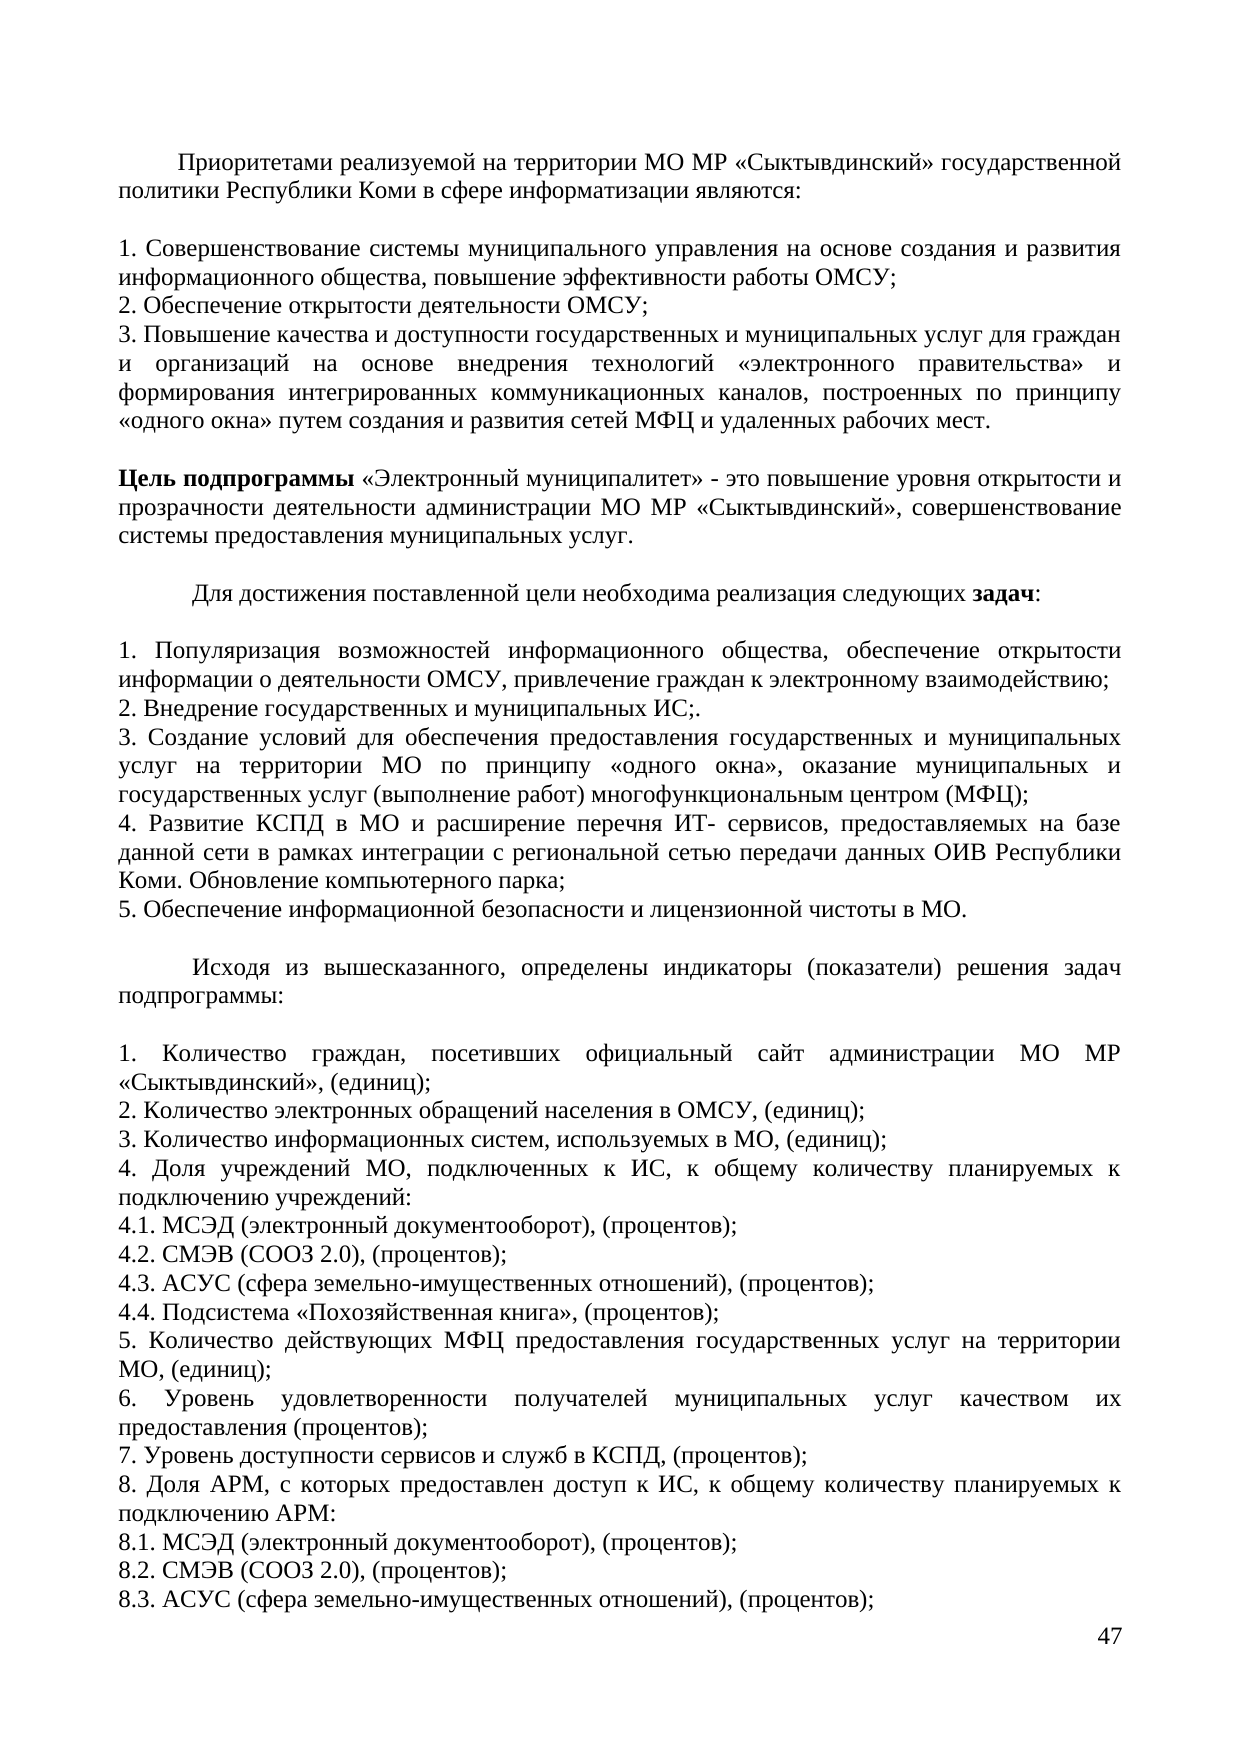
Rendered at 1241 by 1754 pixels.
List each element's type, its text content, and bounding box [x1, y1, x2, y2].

list 4.4. Подсистема «Похозяйственная книга», (процентов); [118, 1297, 1122, 1326]
list 4.2. СМЭВ (СООЗ 2.0), (процентов); [118, 1239, 1122, 1268]
list 8.3. АСУС (сфера земельно-имущественных отношений), (процентов); [118, 1584, 1122, 1613]
list 4. Развитие КСПД в МО и расширение перечня ИТ- сервисов, предоставляемых на базе данной сети в рамках интеграции с региональной сетью передачи данных ОИВ Республики Коми. Обновление компьютерного парка; [118, 808, 1122, 894]
list 8.2. СМЭВ (СООЗ 2.0), (процентов); [118, 1556, 1122, 1584]
list 8. Доля АРМ, с которых предоставлен доступ к ИС, к общему количеству планируемых к подключению АРМ: [118, 1469, 1122, 1527]
list 2. Внедрение государственных и муниципальных ИС;. [118, 693, 1122, 722]
text 1. Совершенствование системы муниципального управления на основе создания и развития информационного общества, повышение эффективности работы ОМСУ; [118, 233, 1122, 291]
list 1. Популяризация возможностей информационного общества, обеспечение открытости информации о деятельности ОМСУ, привлечение граждан к электронному взаимодействию; [118, 636, 1122, 693]
text 3. Повышение качества и доступности государственных и муниципальных услуг для граждан и организаций на основе внедрения технологий «электронного правительства» и формирования интегрированных коммуникационных каналов, построенных по принципу «одного окна» путем создания и развития сетей МФЦ и удаленных рабочих мест. [118, 319, 1122, 434]
text Исходя из вышесказанного, определены индикаторы (показатели) решения задач подпрограммы: [118, 952, 1122, 1009]
text Цель подпрограммы «Электронный муниципалитет» - это повышение уровня открытости и прозрачности деятельности администрации МО МР «Сыктывдинский», совершенствование системы предоставления муниципальных услуг. [118, 463, 1122, 549]
text 5. Обеспечение информационной безопасности и лицензионной чистоты в МО. [118, 894, 1122, 923]
list 3. Создание условий для обеспечения предоставления государственных и муниципальных услуг на территории МО по принципу «одного окна», оказание муниципальных и государственных услуг (выполнение работ) многофункциональным центром (МФЦ); [118, 722, 1122, 808]
list 4.3. АСУС (сфера земельно-имущественных отношений), (процентов); [118, 1268, 1122, 1297]
text 2. Обеспечение открытости деятельности ОМСУ; [118, 291, 1122, 319]
list 4. Доля учреждений МО, подключенных к ИС, к общему количеству планируемых к подключению учреждений: [118, 1153, 1122, 1211]
list 5. Количество действующих МФЦ предоставления государственных услуг на территории МО, (единиц); [118, 1326, 1122, 1383]
list 2. Количество электронных обращений населения в ОМСУ, (единиц); [118, 1096, 1122, 1124]
text Для достижения поставленной цели необходима реализация следующих задач: [118, 578, 1122, 607]
text Приоритетами реализуемой на территории МО МР «Сыктывдинский» государственной политики Республики Коми в сфере информатизации являются: [118, 147, 1122, 204]
list 4.1. МСЭД (электронный документооборот), (процентов); [118, 1211, 1122, 1239]
list 3. Количество информационных систем, используемых в МО, (единиц); [118, 1124, 1122, 1153]
list 6. Уровень удовлетворенности получателей муниципальных услуг качеством их предоставления (процентов); [118, 1383, 1122, 1441]
list 7. Уровень доступности сервисов и служб в КСПД, (процентов); [118, 1441, 1122, 1469]
list 1. Количество граждан, посетивших официальный сайт администрации МО МР «Сыктывдинский», (единиц); [118, 1038, 1122, 1096]
list 8.1. МСЭД (электронный документооборот), (процентов); [118, 1527, 1122, 1556]
